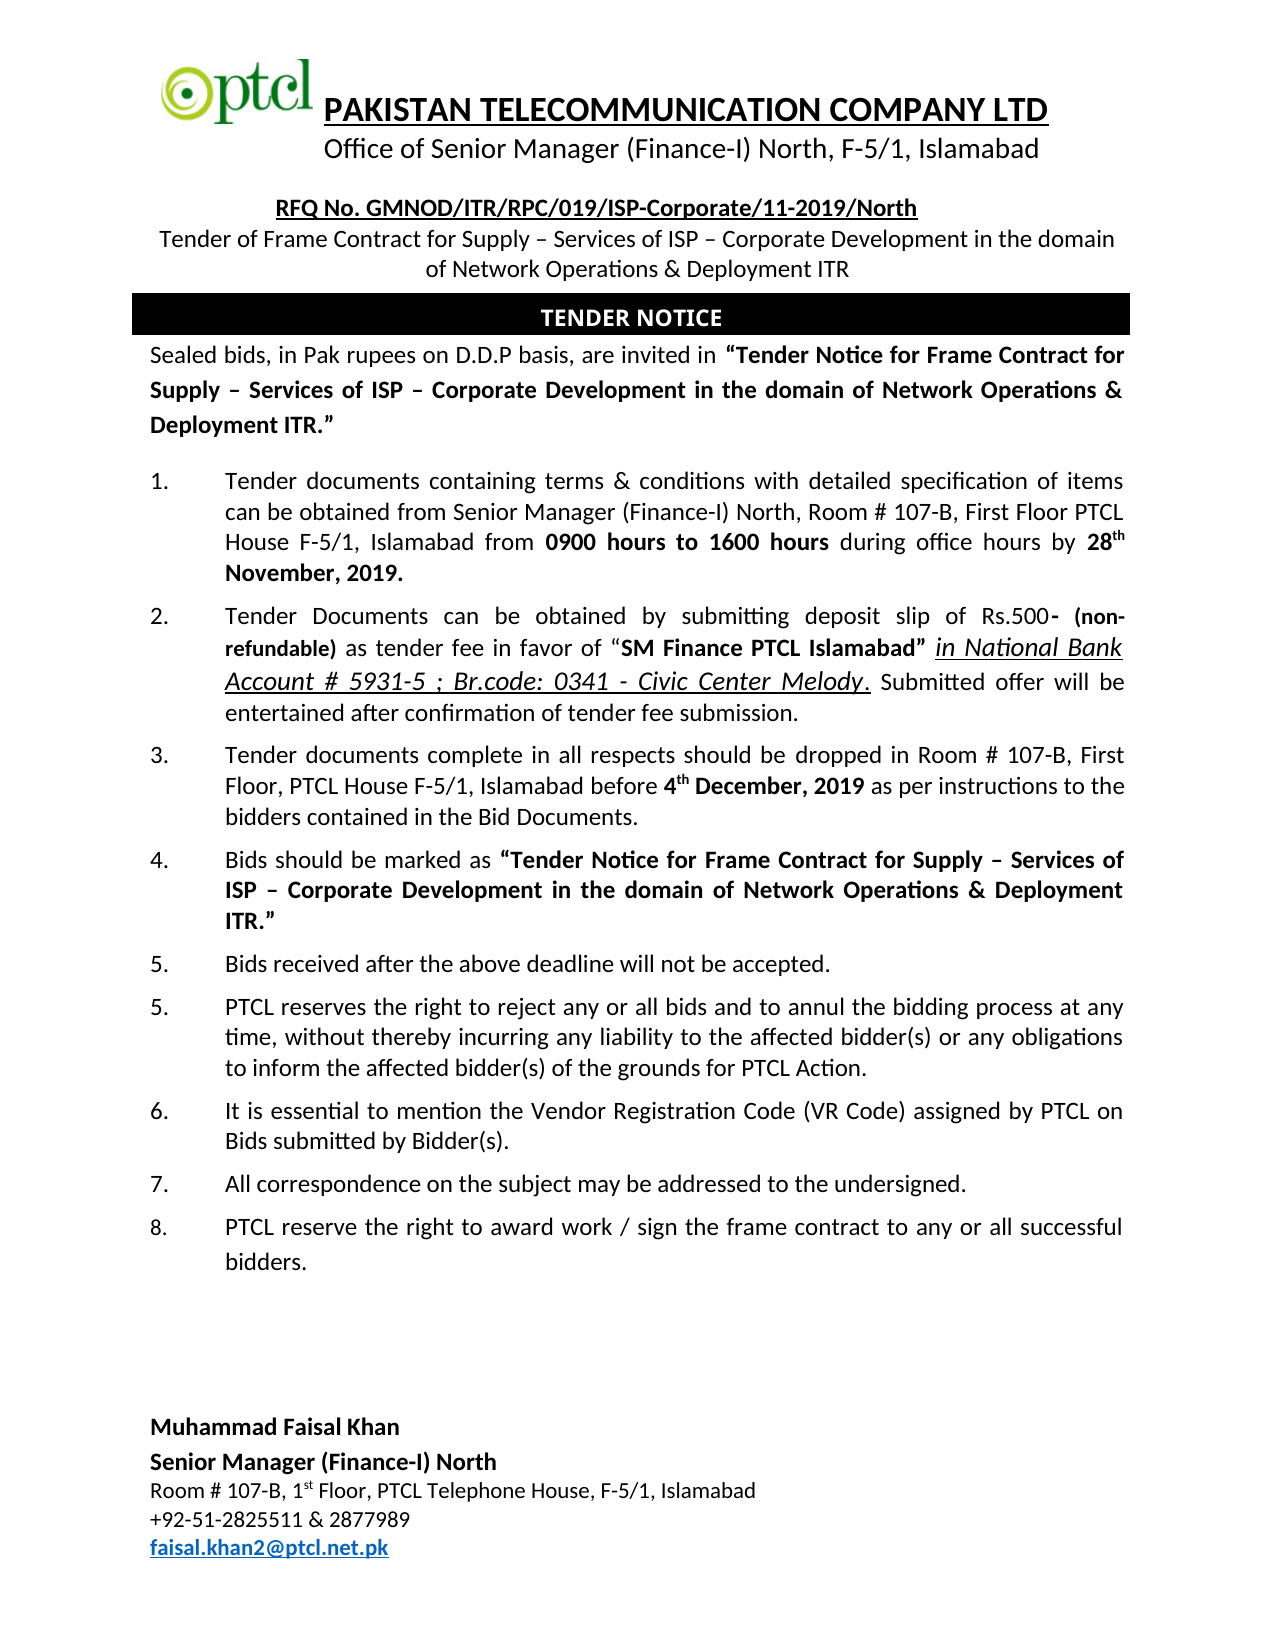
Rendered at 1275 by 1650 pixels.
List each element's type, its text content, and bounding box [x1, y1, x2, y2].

subtitle Tender documents complete in all respects should be dropped in Room # 107-B, First Floor, PTCL House F-5/1, Islamabad before 4th December, 2019 as per instructions to the bidders contained in the Bid Documents. [150, 740, 1125, 831]
text Sealed bids, in Pak rupees on D.D.P basis, are invited in “Tender Notice for Frame Contract for Supply – Services of ISP – Corporate Development in the domain of Network Operations & Deployment ITR.” [150, 340, 1125, 440]
text Muhammad Faisal Khan [150, 1411, 1125, 1442]
subtitle Senior Manager (Finance-I) North [150, 1446, 1125, 1477]
text Tender of Frame Contract for Supply – Services of ISP – Corporate Development in the domain of Network Operations & Deployment ITR [150, 223, 1125, 284]
subtitle Bids should be marked as “Tender Notice for Frame Contract for Supply – Services of ISP – Corporate Development in the domain of Network Operations & Deployment ITR.” [150, 844, 1125, 935]
list Tender Documents can be obtained by submitting deposit slip of Rs.500- (non-refundable) as tender fee in favor of “SM Finance PTCL Islamabad” in National Bank Account # 5931-5 ; Br.code: 0341 - Civic Center Melody. Submitted offer will be entertained after confirmation of tender fee submission. [150, 600, 1125, 727]
subtitle 5. PTCL reserves the right to reject any or all bids and to annul the bidding process at any time, without thereby incurring any liability to the affected bidder(s) or any obligations to inform the affected bidder(s) of the grounds for PTCL Action. [150, 991, 1125, 1082]
text Room # 107-B, 1st Floor, PTCL Telephone House, F-5/1, Islamabad [150, 1477, 1125, 1505]
table_header [150, 59, 312, 192]
picture [161, 59, 313, 124]
text faisal.khan2@ptcl.net.pk [150, 1533, 1125, 1561]
text 8. PTCL reserve the right to award work / sign the frame contract to any or all successful bidders. [150, 1211, 1125, 1277]
text RFQ No. GMNOD/ITR/RPC/019/ISP-Corporate/11-2019/North [150, 192, 1125, 223]
subtitle 7. All correspondence on the subject may be addressed to the undersigned. [150, 1168, 1125, 1199]
subtitle 6. It is essential to mention the Vendor Registration Code (VR Code) assigned by PTCL on Bids submitted by Bidder(s). [150, 1095, 1125, 1156]
list Tender documents containing terms & conditions with detailed specification of items can be obtained from Senior Manager (Finance-I) North, Room # 107-B, First Floor PTCL House F-5/1, Islamabad from 0900 hours to 1600 hours during office hours by 28th November, 2019. [150, 466, 1125, 588]
table_header PAKISTAN TELECOMMUNICATION COMPANY LTD Office of Senior Manager (Finance-I) North, F-5/1, Islamabad [313, 59, 1091, 192]
text +92-51-2825511 & 2877989 [150, 1505, 1125, 1533]
subtitle Bids received after the above deadline will not be accepted. [150, 948, 1125, 978]
